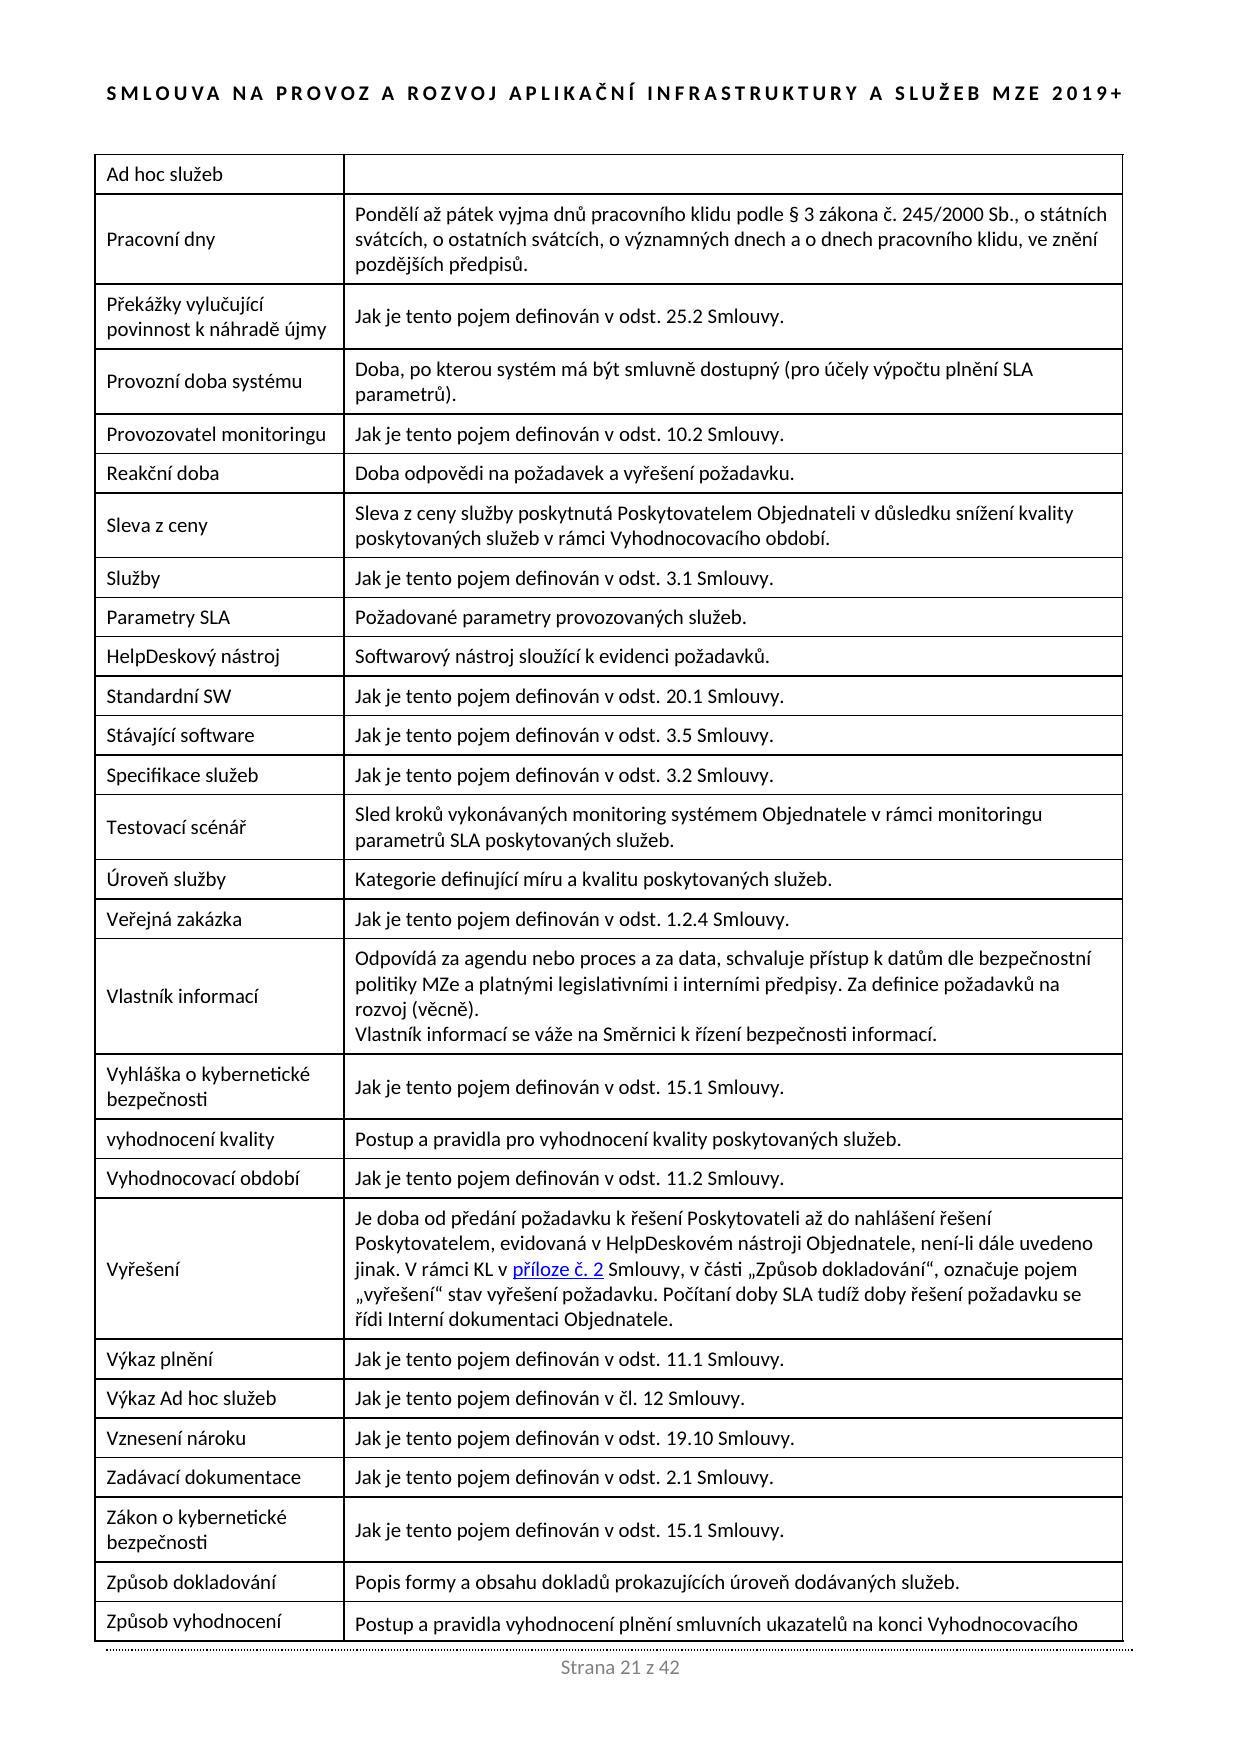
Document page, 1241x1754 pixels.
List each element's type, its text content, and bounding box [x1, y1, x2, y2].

table_cell Zákon o kybernetické bezpečnosti [96, 1498, 343, 1561]
table_cell Odpovídá za agendu nebo proces a za data, schvaluje přístup k datům dle bezpečnostní politiky MZe a platnými legislativními i interními předpisy. Za definice požadavků na rozvoj (věcně). Vlastník informací se váže na Směrnici k řízení bezpečnosti informací. [345, 939, 1122, 1053]
table_cell Kategorie definující míru a kvalitu poskytovaných služeb. [345, 860, 1122, 898]
table_cell Výkaz plnění [96, 1340, 343, 1378]
table_cell Pondělí až pátek vyjma dnů pracovního klidu podle § 3 zákona č. 245/2000 Sb., o státních svátcích, o ostatních svátcích, o významných dnech a o dnech pracovního klidu, ve znění pozdějších předpisů. [345, 195, 1122, 283]
table_cell Jak je tento pojem definován v odst. 3.1 Smlouvy. [345, 558, 1122, 596]
table_cell Překážky vylučující povinnost k náhradě újmy [96, 285, 343, 348]
table_cell Jak je tento pojem definován v odst. 15.1 Smlouvy. [345, 1055, 1122, 1118]
table_cell Pracovní dny [96, 195, 343, 283]
table_cell Reakční doba [96, 454, 343, 492]
table_cell Jak je tento pojem definován v odst. 2.1 Smlouvy. [345, 1458, 1122, 1496]
table_cell Softwarový nástroj sloužící k evidenci požadavků. [345, 637, 1122, 675]
table_cell Sleva z ceny [96, 494, 343, 557]
table_cell Způsob dokladování [96, 1563, 343, 1601]
table_cell Jak je tento pojem definován v odst. 3.2 Smlouvy. [345, 756, 1122, 794]
table_cell Vyhláška o kybernetické bezpečnosti [96, 1055, 343, 1118]
table_cell Testovací scénář [96, 795, 343, 859]
table_cell Jak je tento pojem definován v čl. 12 Smlouvy. [345, 1380, 1122, 1417]
table_cell Způsob vyhodnocení [96, 1602, 343, 1640]
table_cell Jak je tento pojem definován v odst. 11.2 Smlouvy. [345, 1159, 1122, 1197]
table_cell Jak je tento pojem definován v odst. 11.1 Smlouvy. [345, 1340, 1122, 1378]
table_cell Služby [96, 558, 343, 596]
table_cell Postup a pravidla pro vyhodnocení kvality poskytovaných služeb. [345, 1120, 1122, 1158]
table_cell Jak je tento pojem definován v odst. 1.2.4 Smlouvy. [345, 900, 1122, 938]
table_cell Výkaz Ad hoc služeb [96, 1380, 343, 1417]
table_cell Vznesení nároku [96, 1419, 343, 1457]
table_cell Požadované parametry provozovaných služeb. [345, 598, 1122, 636]
table_cell Jak je tento pojem definován v odst. 10.2 Smlouvy. [345, 415, 1122, 452]
table_cell Vlastník informací [96, 939, 343, 1053]
table_cell Standardní SW [96, 677, 343, 715]
table_cell Doba, po kterou systém má být smluvně dostupný (pro účely výpočtu plnění SLA parametrů). [345, 350, 1122, 413]
table_cell Je doba od předání požadavku k řešení Poskytovateli až do nahlášení řešení Poskytovatelem, evidovaná v HelpDeskovém nástroji Objednatele, není-li dále uvedeno jinak. V rámci KL v příloze č. 2 Smlouvy, v části „Způsob dokladování“, označuje pojem „vyřešení“ stav vyřešení požadavku. Počítaní doby SLA tudíž doby řešení požadavku se řídi Interní dokumentaci Objednatele. [345, 1199, 1122, 1338]
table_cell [345, 1602, 1122, 1640]
table_cell Jak je tento pojem definován v odst. 20.1 Smlouvy. [345, 677, 1122, 715]
table_cell Veřejná zakázka [96, 900, 343, 938]
table_cell Vyhodnocovací období [96, 1159, 343, 1197]
table_cell Úroveň služby [96, 860, 343, 898]
table_cell Sleva z ceny služby poskytnutá Poskytovatelem Objednateli v důsledku snížení kvality poskytovaných služeb v rámci Vyhodnocovacího období. [345, 494, 1122, 557]
table_cell Jak je tento pojem definován v odst. 15.1 Smlouvy. [345, 1498, 1122, 1561]
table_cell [96, 155, 343, 193]
table_cell Doba odpovědi na požadavek a vyřešení požadavku. [345, 454, 1122, 492]
table_cell Zadávací dokumentace [96, 1458, 343, 1496]
table_cell Jak je tento pojem definován v odst. 3.5 Smlouvy. [345, 716, 1122, 754]
table_cell Jak je tento pojem definován v odst. 19.10 Smlouvy. [345, 1419, 1122, 1457]
table_cell vyhodnocení kvality [96, 1120, 343, 1158]
table_cell Jak je tento pojem definován v odst. 25.2 Smlouvy. [345, 285, 1122, 348]
table_cell Stávající software [96, 716, 343, 754]
table_cell Provozovatel monitoringu [96, 415, 343, 452]
table_cell Popis formy a obsahu dokladů prokazujících úroveň dodávaných služeb. [345, 1563, 1122, 1601]
table_cell Vyřešení [96, 1199, 343, 1338]
table_cell Parametry SLA [96, 598, 343, 636]
table_cell Provozní doba systému [96, 350, 343, 413]
table_cell Specifikace služeb [96, 756, 343, 794]
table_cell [345, 155, 1122, 193]
table_cell HelpDeskový nástroj [96, 637, 343, 675]
table_cell Sled kroků vykonávaných monitoring systémem Objednatele v rámci monitoringu parametrů SLA poskytovaných služeb. [345, 795, 1122, 859]
